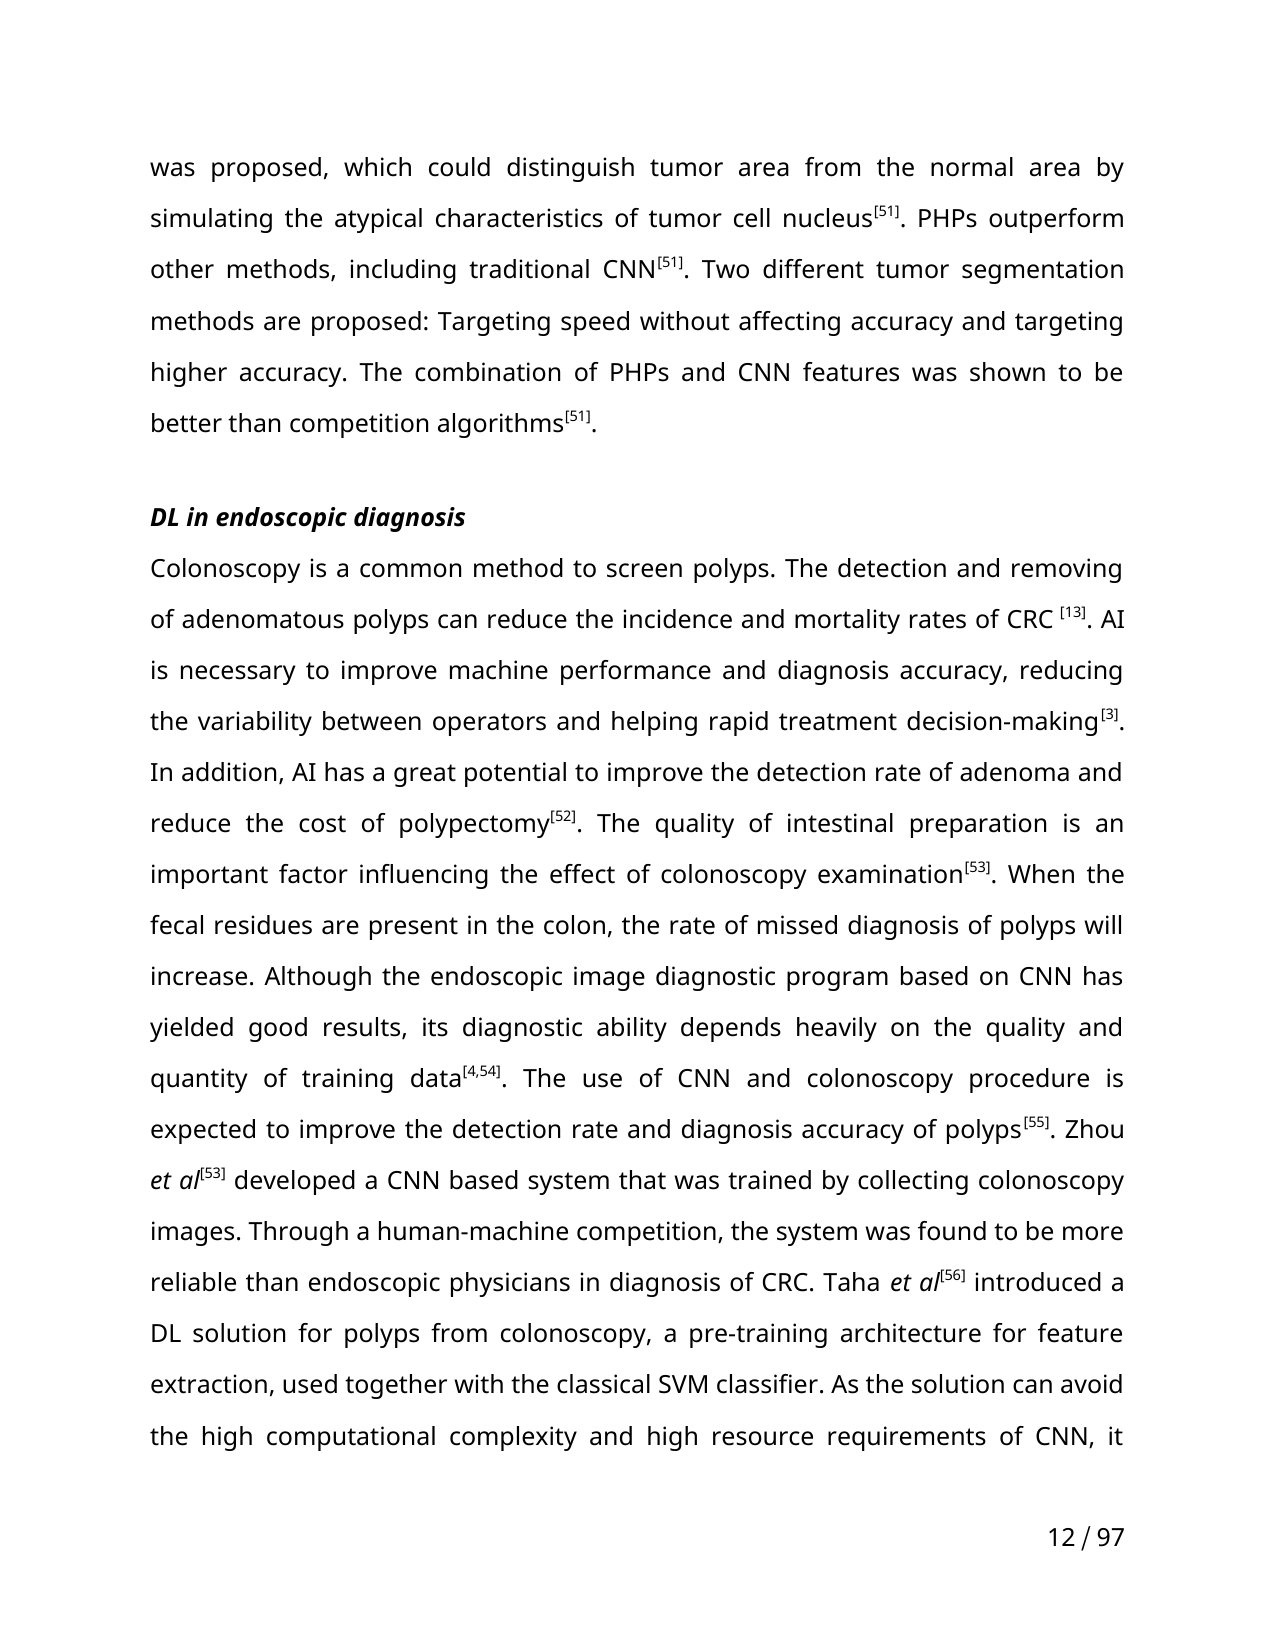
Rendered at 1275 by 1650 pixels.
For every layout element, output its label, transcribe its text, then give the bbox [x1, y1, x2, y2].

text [150, 550, 1125, 1452]
text DL in endoscopic diagnosis [150, 499, 1125, 533]
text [150, 150, 1125, 439]
